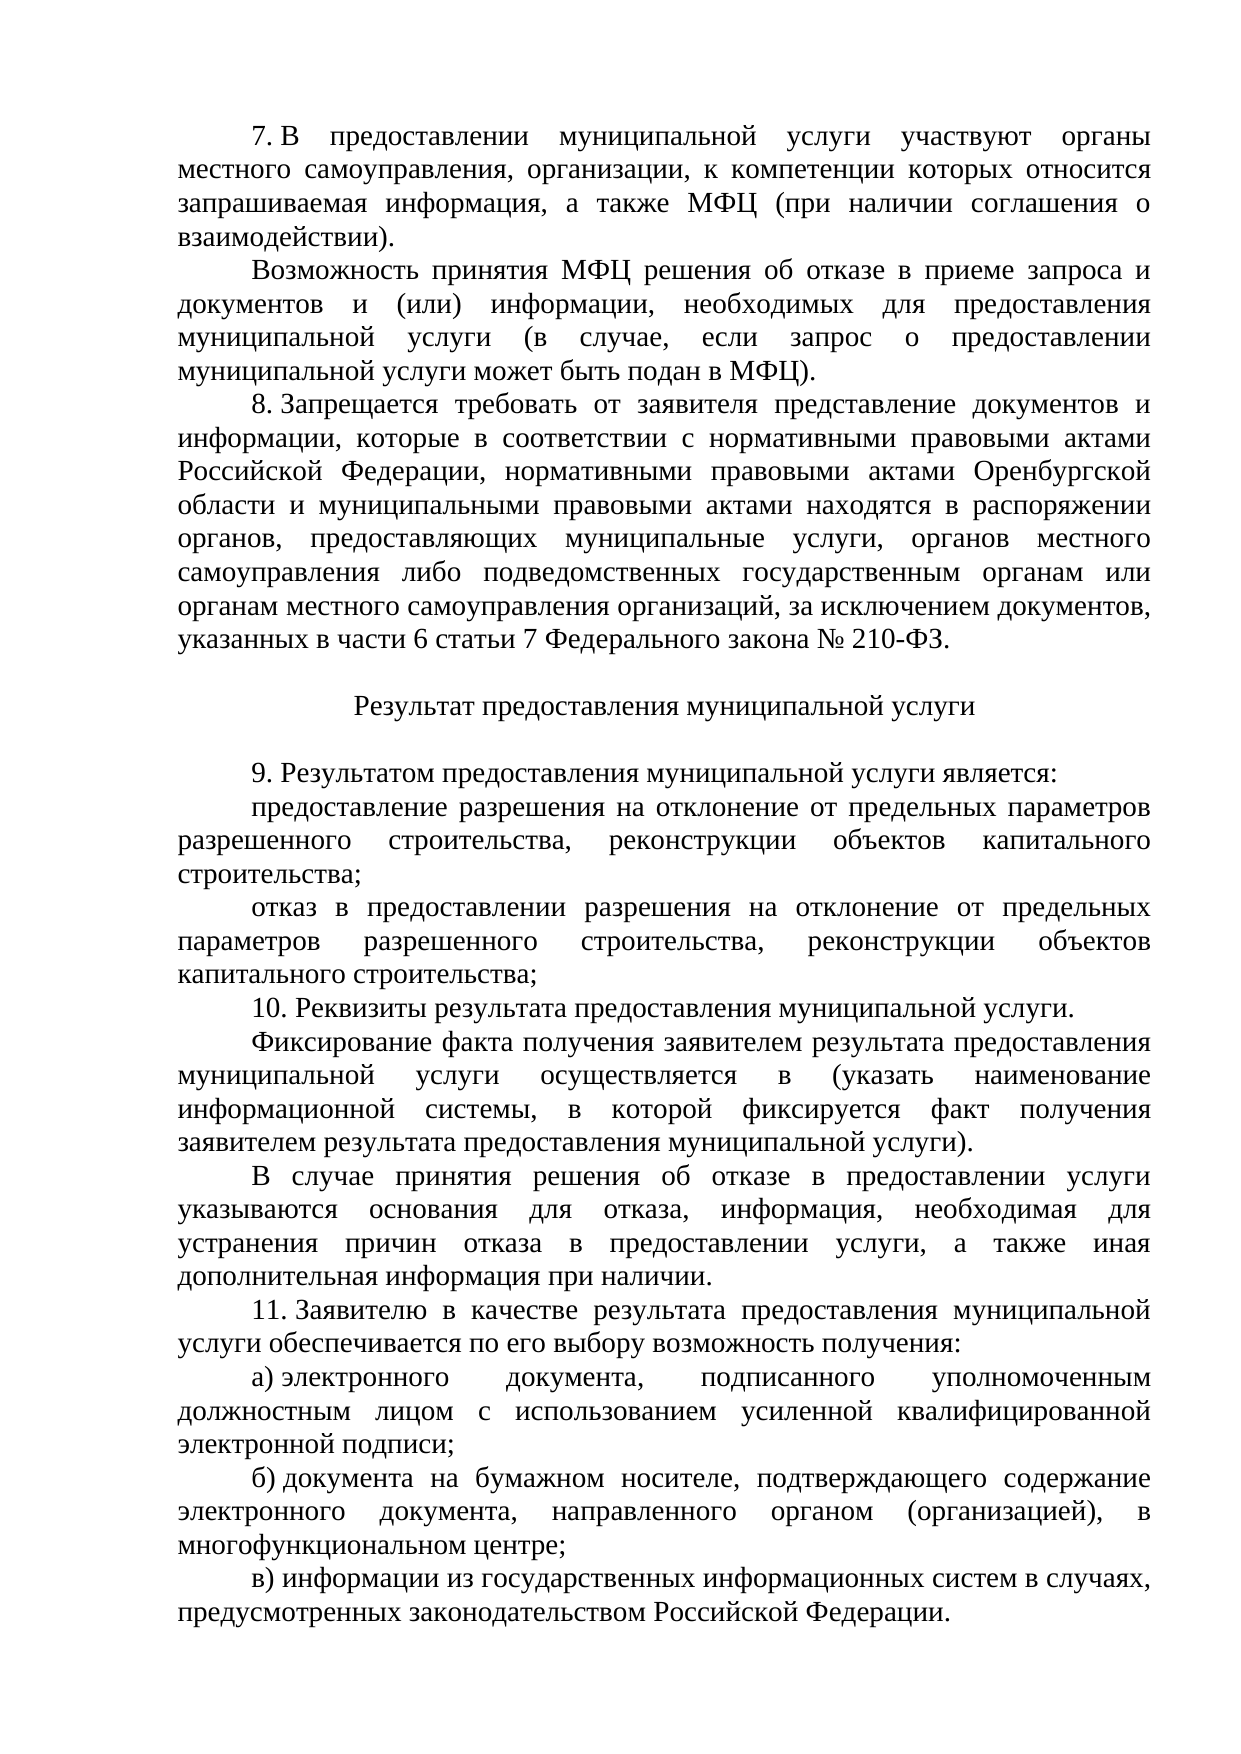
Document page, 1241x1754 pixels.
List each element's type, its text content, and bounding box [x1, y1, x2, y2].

text 11. Заявителю в качестве результата предоставления муниципальной услуги обеспечивается по его выбору возможность получения: [177, 1292, 1152, 1359]
text 8. Запрещается требовать от заявителя представление документов и информации, которые в соответствии с нормативными правовыми актами Российской Федерации, нормативными правовыми актами Оренбургской области и муниципальными правовыми актами находятся в распоряжении органов, предоставляющих муниципальные услуги, органов местного самоуправления либо подведомственных государственным органам или органам местного самоуправления организаций, за исключением документов, указанных в части 6 статьи 7 Федерального закона № 210-ФЗ. [177, 386, 1152, 655]
text Результат предоставления муниципальной услуги [177, 688, 1152, 722]
text в) информации из государственных информационных систем в случаях, предусмотренных законодательством Российской Федерации. [177, 1560, 1152, 1627]
text В случае принятия решения об отказе в предоставлении услуги указываются основания для отказа, информация, необходимая для устранения причин отказа в предоставлении услуги, а также иная дополнительная информация при наличии. [177, 1158, 1152, 1292]
text б) документа на бумажном носителе, подтверждающего содержание электронного документа, направленного органом (организацией), в многофункциональном центре; [177, 1460, 1152, 1560]
text а) электронного документа, подписанного уполномоченным должностным лицом с использованием усиленной квалифицированной электронной подписи; [177, 1359, 1152, 1460]
text 7. В предоставлении муниципальной услуги участвуют органы местного самоуправления, организации, к компетенции которых относится запрашиваемая информация, а также МФЦ (при наличии соглашения о взаимодействии). [177, 118, 1152, 252]
text 9. Результатом предоставления муниципальной услуги является: [177, 755, 1152, 789]
text 10. Реквизиты результата предоставления муниципальной услуги. [177, 990, 1152, 1024]
text Возможность принятия МФЦ решения об отказе в приеме запроса и документов и (или) информации, необходимых для предоставления муниципальной услуги (в случае, если запрос о предоставлении муниципальной услуги может быть подан в МФЦ). [177, 252, 1152, 386]
text Фиксирование факта получения заявителем результата предоставления муниципальной услуги осуществляется в (указать наименование информационной системы, в которой фиксируется факт получения заявителем результата предоставления муниципальной услуги). [177, 1024, 1152, 1158]
text отказ в предоставлении разрешения на отклонение от предельных параметров разрешенного строительства, реконструкции объектов капитального строительства; [177, 889, 1152, 990]
text предоставление разрешения на отклонение от предельных параметров разрешенного строительства, реконструкции объектов капитального строительства; [177, 789, 1152, 889]
